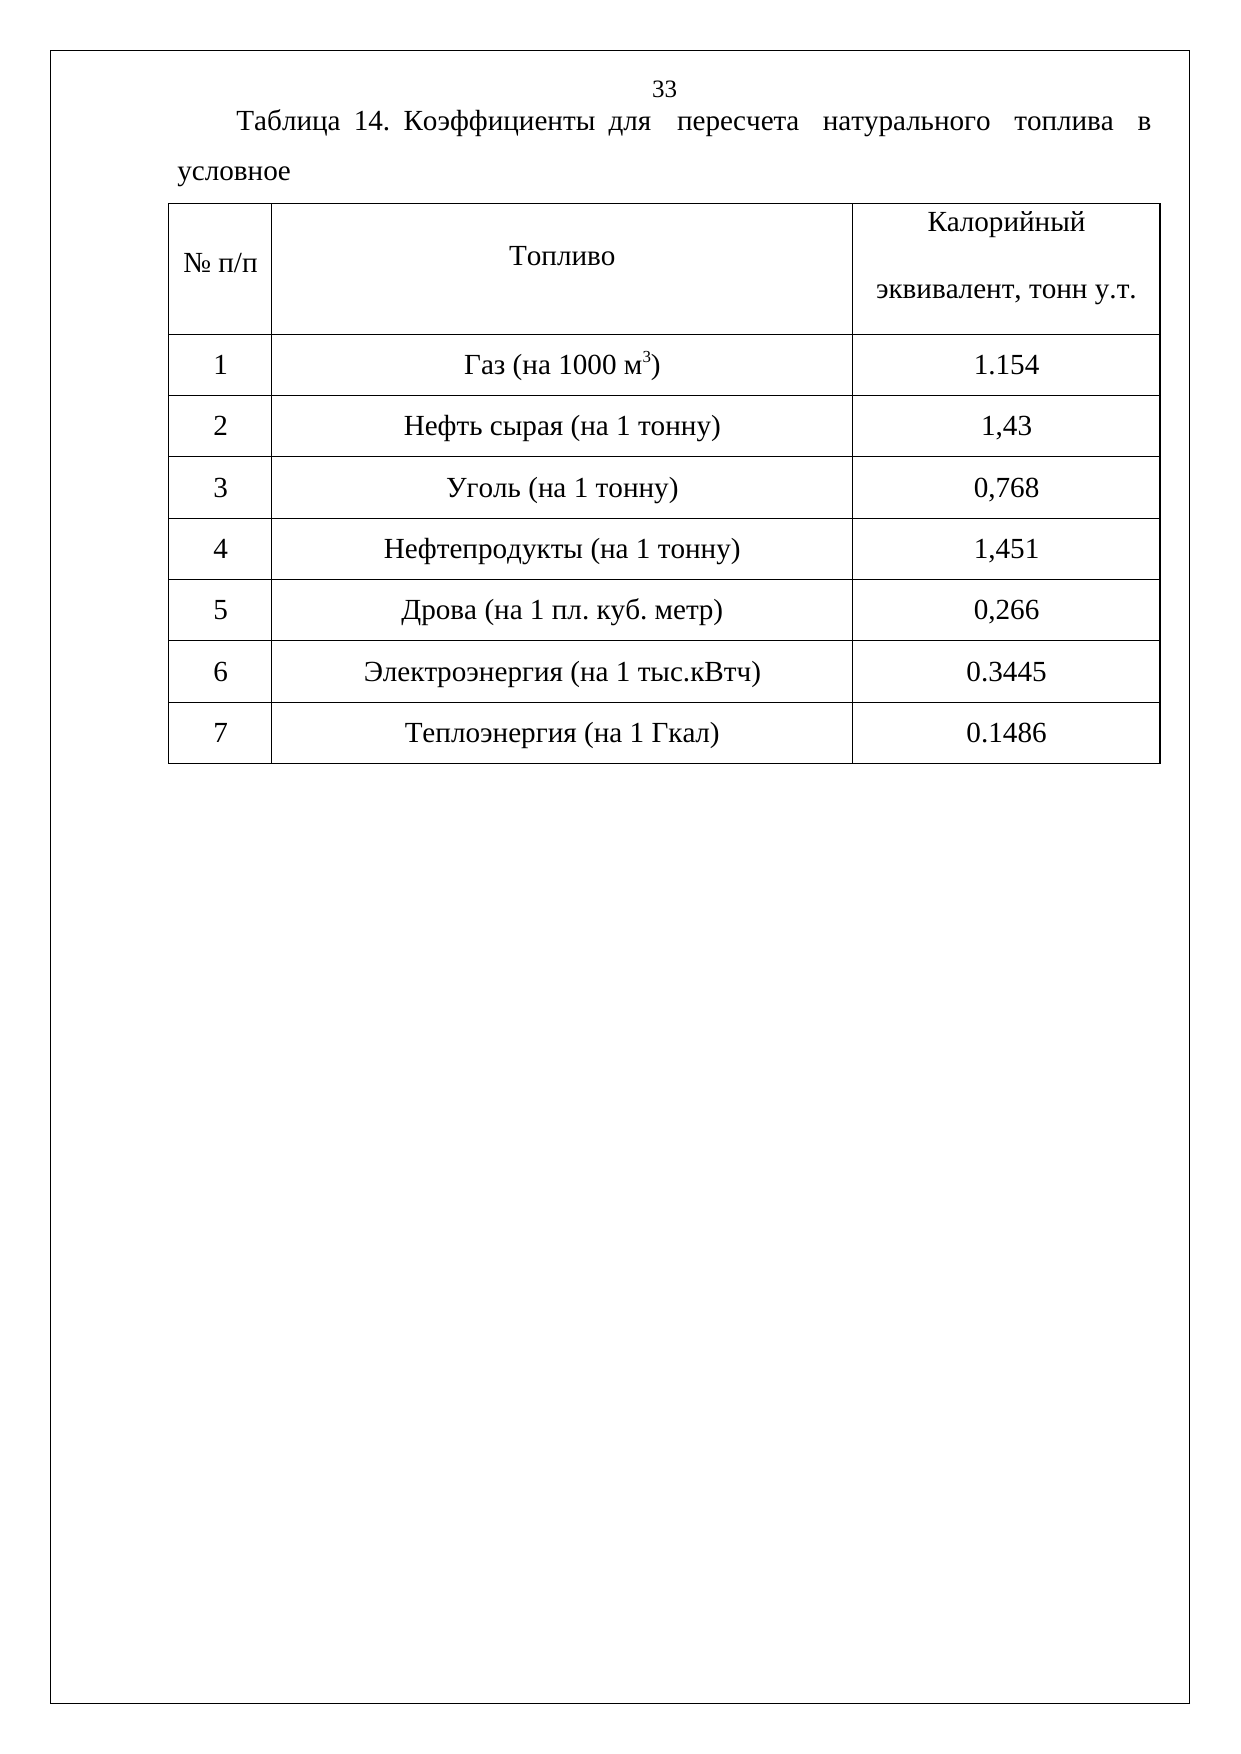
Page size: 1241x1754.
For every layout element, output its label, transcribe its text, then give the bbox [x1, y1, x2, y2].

table_cell 6 [169, 641, 271, 702]
table_cell 0,768 [853, 457, 1159, 518]
table_cell 4 [169, 519, 271, 579]
table_cell 1.154 [853, 335, 1159, 395]
table_cell 1,451 [853, 519, 1159, 579]
table_cell Нефтепродукты (на 1 тонну) [272, 519, 852, 579]
table_header Калорийный эквивалент, тонн у.т. [853, 204, 1159, 333]
table_cell Уголь (на 1 тонну) [272, 457, 852, 518]
table_header № п/п [169, 204, 271, 333]
table_cell 7 [169, 703, 271, 763]
table_cell Газ (на ) [272, 335, 852, 395]
table_cell 0.3445 [853, 641, 1159, 702]
table_cell 0.1486 [853, 703, 1159, 763]
table_cell 3 [169, 457, 271, 518]
text Таблица 14. Коэффициенты для пересчета натурального топлива в условное [177, 103, 1152, 186]
table_cell 1 [169, 335, 271, 395]
table_cell Электроэнергия (на 1 тыс.кВтч) [272, 641, 852, 702]
table_header Топливо [272, 204, 852, 333]
table_cell Дрова (на 1 пл. куб. метр) [272, 580, 852, 640]
table_cell Теплоэнергия (на 1 Гкал) [272, 703, 852, 763]
table_cell 2 [169, 396, 271, 456]
table_cell 1,43 [853, 396, 1159, 456]
table_cell Нефть сырая (на 1 тонну) [272, 396, 852, 456]
table_cell 5 [169, 580, 271, 640]
table_cell 0,266 [853, 580, 1159, 640]
